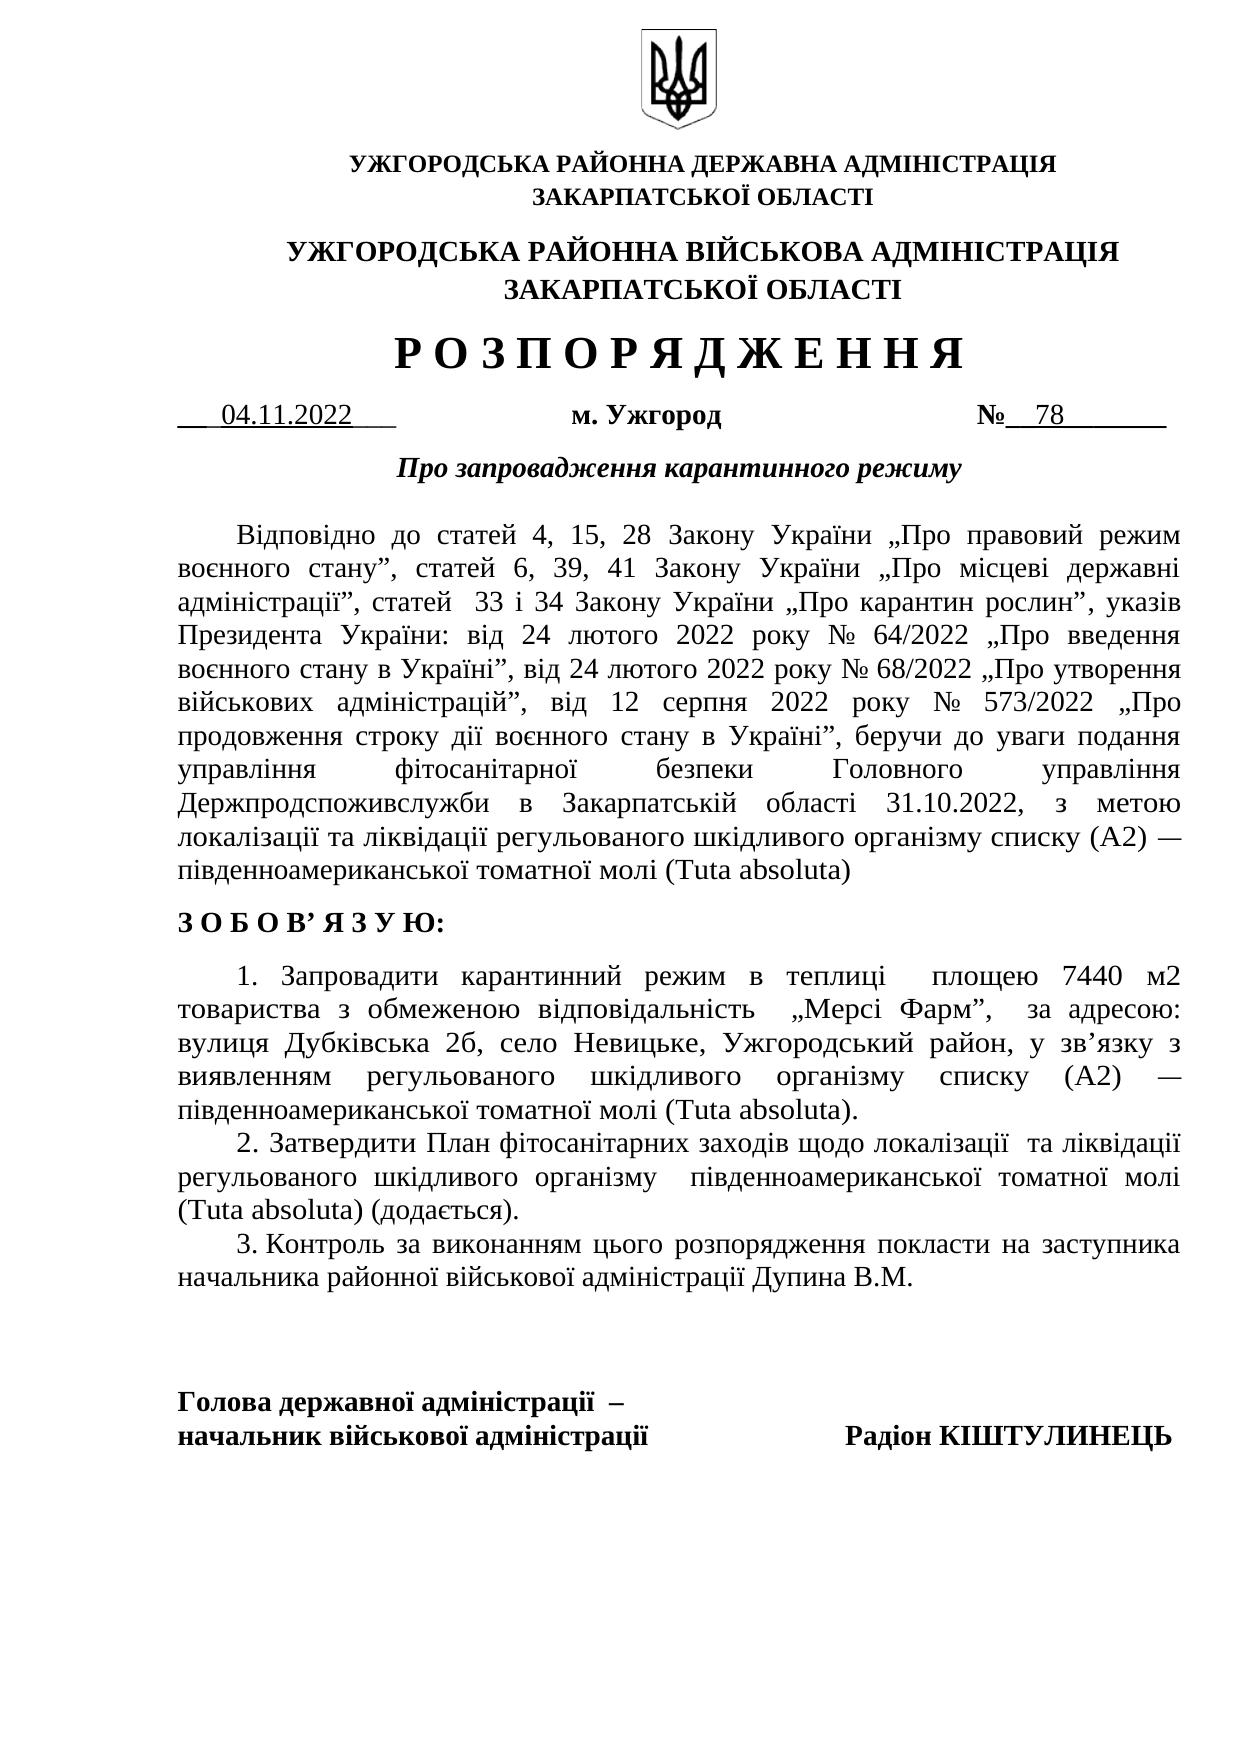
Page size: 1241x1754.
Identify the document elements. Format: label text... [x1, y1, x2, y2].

picture [641, 29, 717, 130]
text Голова державної адміністрації – [177, 1384, 1181, 1418]
text Закарпатської області [224, 182, 1181, 211]
text ЗАКАРПАТСЬКОЇ ОБЛАСТІ [224, 272, 1181, 306]
text 1. Запровадити карантинний режим в теплиці площею товариства з обмеженою відповідальність „Мерсі Фарм”, за адресою: вулиця Дубківська 2б, село Невицьке, Ужгородський район, у зв’язку з виявленням регульованого шкідливого організму списку (А2) — південноамериканської томатної молі (Tuta absoluta). [177, 958, 1181, 1125]
text 3. Контроль за виконанням цього розпорядження покласти на заступника начальника районної військової адміністрації Дупина В.М. [177, 1226, 1181, 1293]
text Р О З П О Р Я Д Ж Е Н Н Я [177, 325, 1181, 378]
text начальник військової адміністрації Радіон КІШТУЛИНЕЦЬ [177, 1418, 1181, 1451]
text З О Б О В’ Я З У Ю: [177, 905, 1181, 938]
text Про запровадження карантинного режиму [177, 450, 1181, 483]
text 2. Затвердити План фітосанітарних заходів щодо локалізації та ліквідації регульованого шкідливого організму південноамериканської томатної молі (Tuta absoluta) (додається). [177, 1125, 1181, 1226]
text УЖГОРОДСЬКА РАЙОННА ВІЙСЬКОВА адміністрація [224, 234, 1181, 267]
text ___04.11.2022___ м. Ужгород №__78_______ [177, 397, 1181, 431]
text Ужгородська районна державна адміністрація [224, 149, 1181, 177]
text Відповідно до статей 4, 15, 28 Закону України „Про правовий режим воєнного стану”, статей 6, 39, 41 Закону України „Про місцеві державні адміністрації”, статей 33 і 34 Закону України „Про карантин рослин”, указів Президента України: від 24 лютого 2022 року № 64/2022 „Про введення воєнного стану в Україні”, від 24 лютого 2022 року № 68/2022 „Про утворення військових адміністрацій”, від 12 серпня 2022 року № 573/2022 „Про продовження строку дії воєнного стану в Україні”, беручи до уваги подання управління фітосанітарної безпеки Головного управління Держпродспоживслужби в Закарпатській області 31.10.2022, з метою локалізації та ліквідації регульованого шкідливого організму списку (А2) — південноамериканської томатної молі (Tuta absoluta) [177, 517, 1181, 886]
